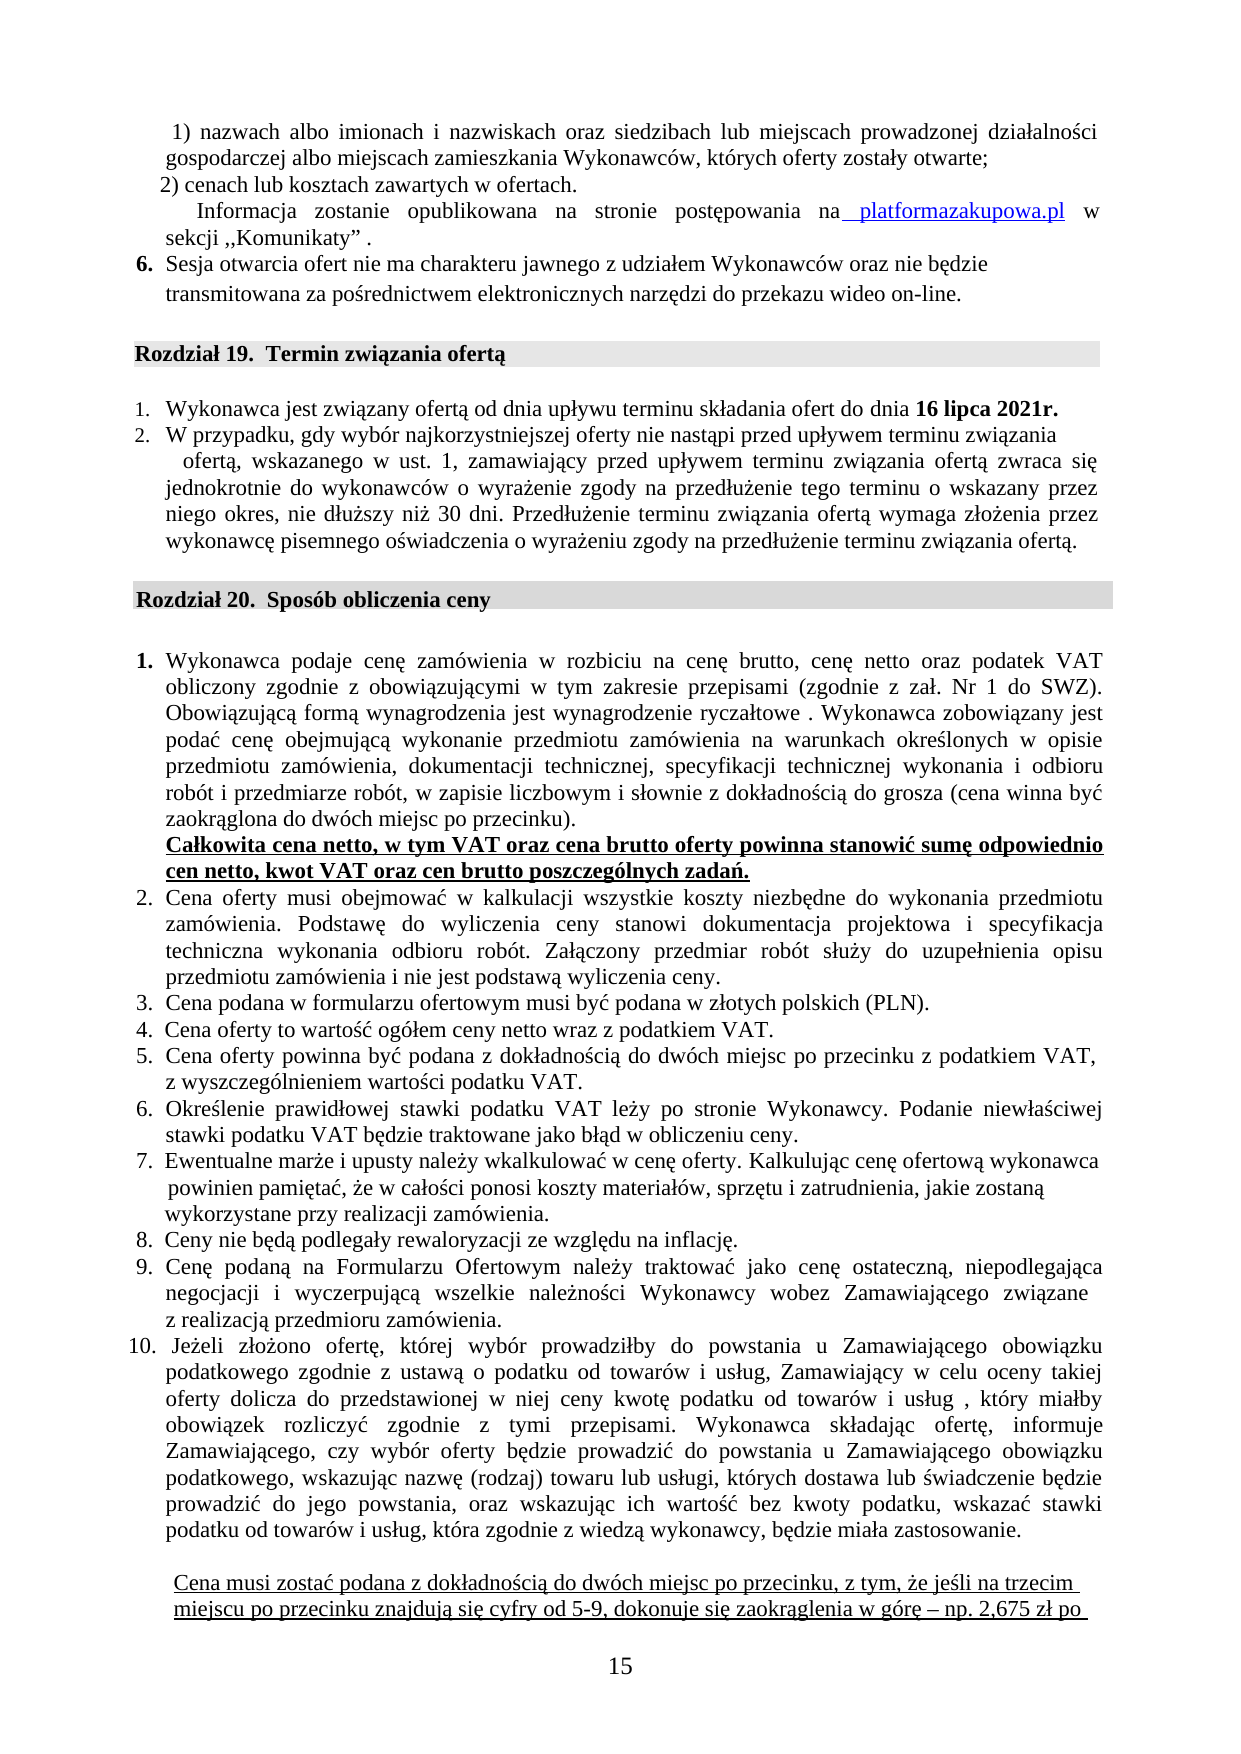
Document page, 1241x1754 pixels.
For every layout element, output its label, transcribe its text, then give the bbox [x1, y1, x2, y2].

text 4. Cena oferty to wartość ogółem ceny netto wraz z podatkiem VAT. [136, 1016, 1104, 1042]
text 2) cenach lub kosztach zawartych w ofertach. [143, 171, 1099, 197]
text powinien pamiętać, że w całości ponosi koszty materiałów, sprzętu i zatrudnienia, jakie zostaną [136, 1174, 1104, 1200]
text 10. Jeżeli złożono ofertę, której wybór prowadziłby do powstania u Zamawiającego obowiązku podatkowego zgodnie z ustawą o podatku od towarów i usług, Zamawiający w celu oceny takiej oferty dolicza do przedstawionej w niej ceny kwotę podatku od towarów i usług , który miałby obowiązek rozliczyć zgodnie z tymi przepisami. Wykonawca składając ofertę, informuje Zamawiającego, czy wybór oferty będzie prowadzić do powstania u Zamawiającego obowiązku podatkowego, wskazując nazwę (rodzaj) towaru lub usługi, których dostawa lub świadczenie będzie prowadzić do jego powstania, oraz wskazując ich wartość bez kwoty podatku, wskazać stawki podatku od towarów i usług, która zgodnie z wiedzą wykonawcy, będzie miała zastosowanie. [128, 1332, 1104, 1543]
text 3. Cena podana w formularzu ofertowym musi być podana w złotych polskich (PLN). [136, 989, 1104, 1016]
list Wykonawca podaje cenę zamówienia w rozbiciu na cenę brutto, cenę netto oraz podatek VAT obliczony zgodnie z obowiązującymi w tym zakresie przepisami (zgodnie z zał. Nr 1 do SWZ). Obowiązującą formą wynagrodzenia jest wynagrodzenie ryczałtowe . Wykonawca zobowiązany jest podać cenę obejmującą wykonanie przedmiotu zamówienia na warunkach określonych w opisie przedmiotu zamówienia, dokumentacji technicznej, specyfikacji technicznej wykonania i odbioru robót i przedmiarze robót, w zapisie liczbowym i słownie z dokładnością do grosza (cena winna być zaokrąglona do dwóch miejsc po przecinku). [136, 647, 1104, 831]
text Informacja zostanie opublikowana na stronie postępowania na platformazakupowa.pl w sekcji ,,Komunikaty” . [143, 197, 1099, 250]
list Całkowita cena netto, w tym VAT oraz cena brutto oferty powinna stanowić sumę odpowiednio cen netto, kwot VAT oraz cen brutto poszczególnych zadań. [165, 855, 1104, 884]
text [173, 1569, 1104, 1622]
text 7. Ewentualne marże i upusty należy wkalkulować w cenę oferty. Kalkulując cenę ofertową wykonawca [136, 1147, 1104, 1174]
text 6. Określenie prawidłowej stawki podatku VAT leży po stronie Wykonawcy. Podanie niewłaściwej stawki podatku VAT będzie traktowane jako błąd w obliczeniu ceny. [136, 1095, 1104, 1147]
list W przypadku, gdy wybór najkorzystniejszej oferty nie nastąpi przed upływem terminu związania [134, 421, 1099, 448]
text 2. Cena oferty musi obejmować w kalkulacji wszystkie koszty niezbędne do wykonania przedmiotu zamówienia. Podstawę do wyliczenia ceny stanowi dokumentacja projektowa i specyfikacja techniczna wykonania odbioru robót. Załączony przedmiar robót służy do uzupełnienia opisu przedmiotu zamówienia i nie jest podstawą wyliczenia ceny. [136, 884, 1104, 989]
list Sesja otwarcia ofert nie ma charakteru jawnego z udziałem Wykonawców oraz nie będzie transmitowana za pośrednictwem elektronicznych narzędzi do przekazu wideo on-line. [136, 250, 1104, 306]
list Wykonawca jest związany ofertą od dnia upływu terminu składania ofert do dnia 16 lipca 2021r. [134, 395, 1099, 421]
text wykorzystane przy realizacji zamówienia. [136, 1200, 1104, 1227]
text ofertą, wskazanego w ust. 1, zamawiający przed upływem terminu związania ofertą zwraca się jednokrotnie do wykonawców o wyrażenie zgody na przedłużenie tego terminu o wskazany przez niego okres, nie dłuższy niż 30 dni. Przedłużenie terminu związania ofertą wymaga złożenia przez wykonawcę pisemnego oświadczenia o wyrażeniu zgody na przedłużenie terminu związania ofertą. [134, 448, 1099, 553]
text 8. Ceny nie będą podlegały rewaloryzacji ze względu na inflację. [136, 1227, 1104, 1253]
text 9. Cenę podaną na Formularzu Ofertowym należy traktować jako cenę ostateczną, niepodlegająca negocjacji i wyczerpującą wszelkie należności Wykonawcy wobez Zamawiającego związane z realizacją przedmioru zamówienia. [136, 1253, 1104, 1332]
text 1) nazwach albo imionach i nazwiskach oraz siedzibach lub miejscach prowadzonej działalności gospodarczej albo miejscach zamieszkania Wykonawców, których oferty zostały otwarte; [143, 118, 1099, 171]
text Rozdział 19. Termin związania ofertą [134, 341, 1100, 367]
list Całkowita cena netto, w tym VAT oraz cena brutto oferty powinna stanowić sumę odpowiednio cen netto, kwot VAT oraz cen brutto poszczególnych zadań. [165, 831, 1104, 854]
text 5. Cena oferty powinna być podana z dokładnością do dwóch miejsc po przecinku z podatkiem VAT, z wyszczególnieniem wartości podatku VAT. [136, 1042, 1104, 1095]
